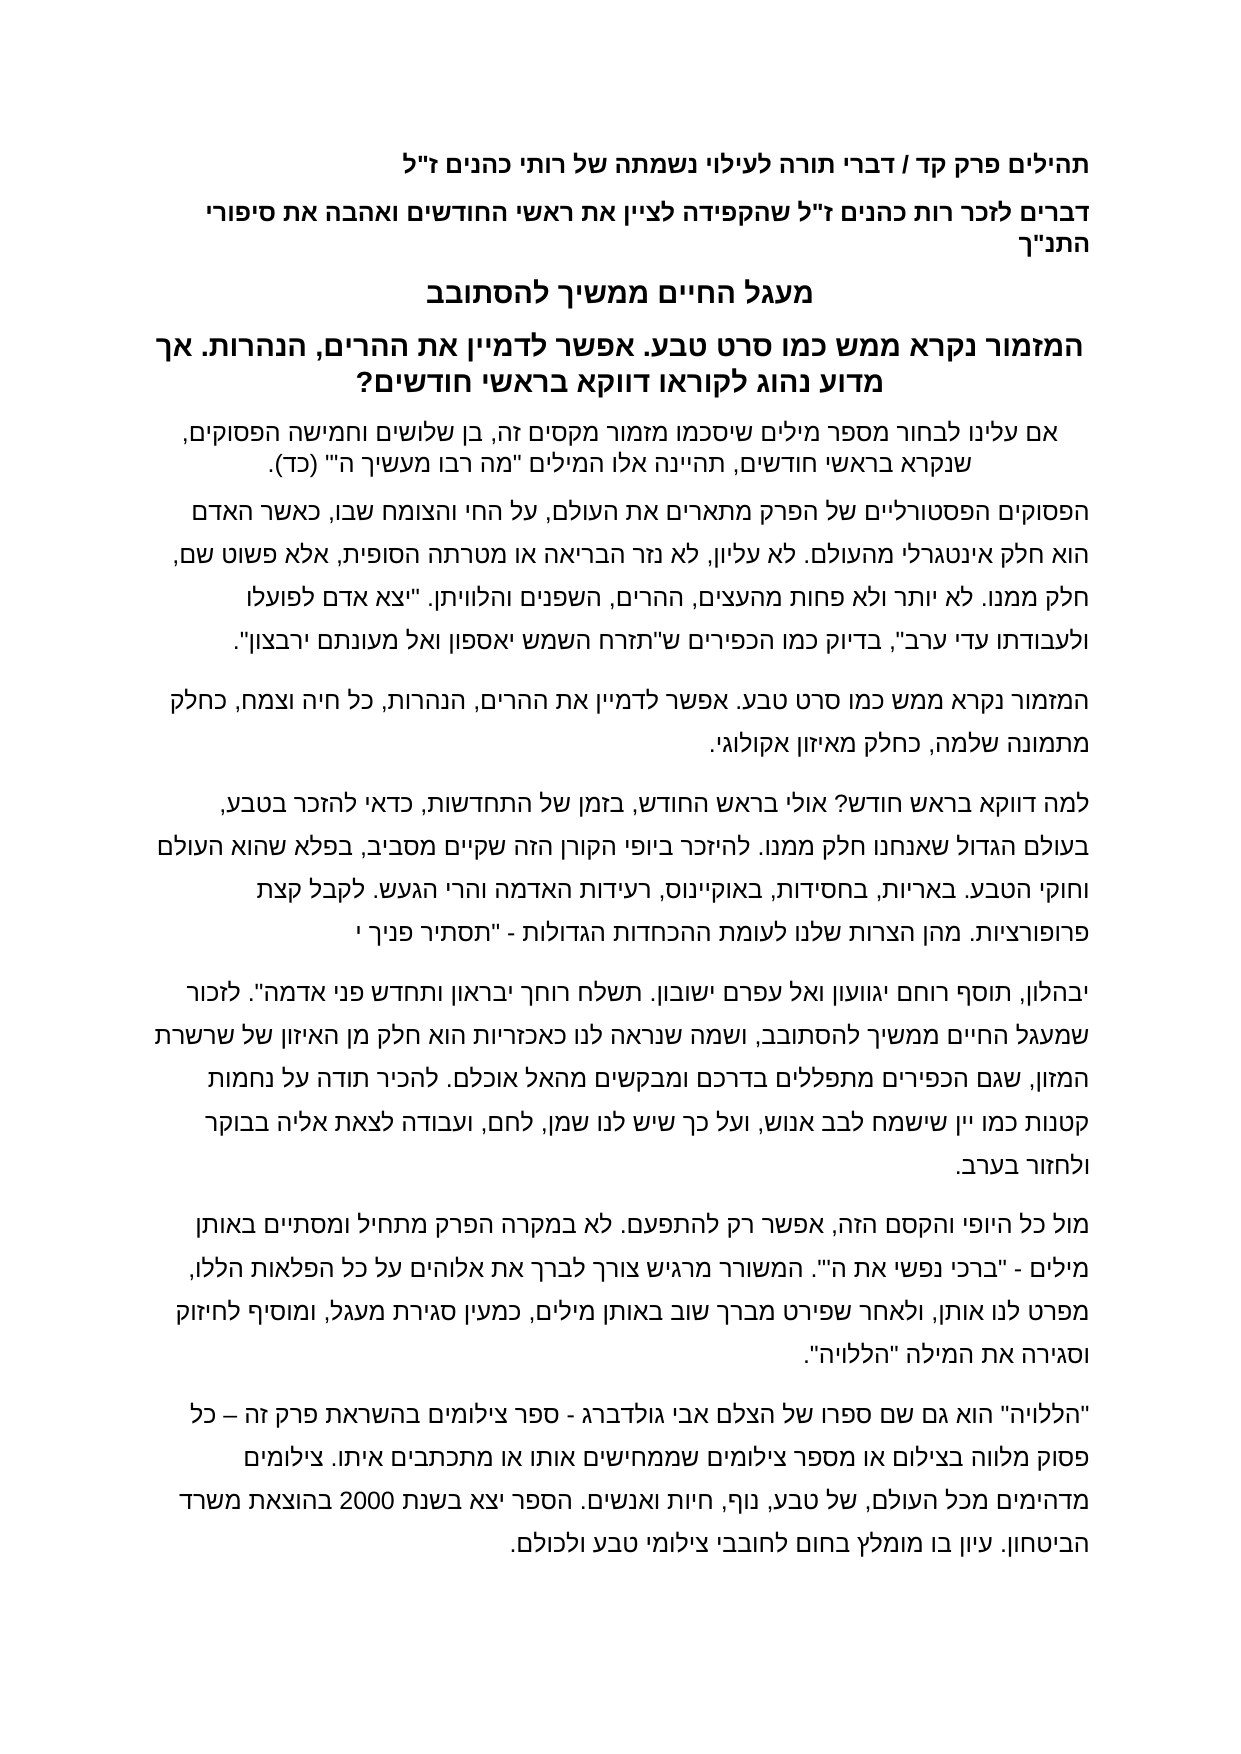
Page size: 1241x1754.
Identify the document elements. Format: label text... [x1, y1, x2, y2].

text מול כל היופי והקסם הזה, אפשר רק להתפעם. לא במקרה הפרק מתחיל ומסתיים באותן מילים - "ברכי נפשי את ה'". המשורר מרגיש צורך לברך את אלוהים על כל הפלאות הללו, מפרט לנו אותן, ולאחר שפירט מברך שוב באותן מילים, כמעין סגירת מעגל, ומוסיף לחיזוק וסגירה את המילה "הללויה". [150, 1211, 1090, 1369]
text דברים לזכר רות כהנים ז"ל שהקפידה לציין את ראשי החודשים ואהבה את סיפורי התנ"ך [150, 198, 1090, 257]
text הפסוקים הפסטורליים של הפרק מתארים את העולם, על החי והצומח שבו, כאשר האדם הוא חלק אינטגרלי מהעולם. לא עליון, לא נזר הבריאה או מטרתה הסופית, אלא פשוט שם, חלק ממנו. לא יותר ולא פחות מהעצים, ההרים, השפנים והלוויתן. "יצא אדם לפועלו ולעבודתו עדי ערב", בדיוק כמו הכפירים ש"תזרח השמש יאספון ואל מעונתם ירבצון". [150, 497, 1090, 655]
text תהילים פרק קד / דברי תורה לעילוי נשמתה של רותי כהנים ז"ל [150, 150, 1090, 179]
text מעגל החיים ממשיך להסתובב [150, 276, 1090, 310]
text אם עלינו לבחור מספר מילים שיסכמו מזמור מקסים זה, בן שלושים וחמישה הפסוקים, שנקרא בראשי חודשים, תהיינה אלו המילים "מה רבו מעשיך ה'" (כד). [150, 418, 1090, 478]
text "הללויה" הוא גם שם ספרו של הצלם אבי גולדברג - ספר צילומים בהשראת פרק זה – כל פסוק מלווה בצילום או מספר צילומים שממחישים אותו או מתכתבים איתו. צילומים מדהימים מכל העולם, של טבע, נוף, חיות ואנשים. הספר יצא בשנת 2000 בהוצאת משרד הביטחון. עיון בו מומלץ בחום לחובבי צילומי טבע ולכולם. [150, 1400, 1090, 1558]
text המזמור נקרא ממש כמו סרט טבע. אפשר לדמיין את ההרים, הנהרות. אך מדוע נהוג לקוראו דווקא בראשי חודשים? [150, 329, 1090, 399]
text למה דווקא בראש חודש? אולי בראש החודש, בזמן של התחדשות, כדאי להזכר בטבע, בעולם הגדול שאנחנו חלק ממנו. להיזכר ביופי הקורן הזה שקיים מסביב, בפלא שהוא העולם וחוקי הטבע. באריות, בחסידות, באוקיינוס, רעידות האדמה והרי הגעש. לקבל קצת פרופורציות. מהן הצרות שלנו לעומת ההכחדות הגדולות - "תסתיר פניך י [150, 789, 1090, 947]
text יבהלון, תוסף רוחם יגוועון ואל עפרם ישובון. תשלח רוחך יבראון ותחדש פני אדמה". לזכור שמעגל החיים ממשיך להסתובב, ושמה שנראה לנו כאכזריות הוא חלק מן האיזון של שרשרת המזון, שגם הכפירים מתפללים בדרכם ומבקשים מהאל אוכלם. להכיר תודה על נחמות קטנות כמו יין שישמח לבב אנוש, ועל כך שיש לנו שמן, לחם, ועבודה לצאת אליה בבוקר ולחזור בערב. [150, 978, 1090, 1179]
text המזמור נקרא ממש כמו סרט טבע. אפשר לדמיין את ההרים, הנהרות, כל חיה וצמח, כחלק מתמונה שלמה, כחלק מאיזון אקולוגי. [150, 686, 1090, 758]
